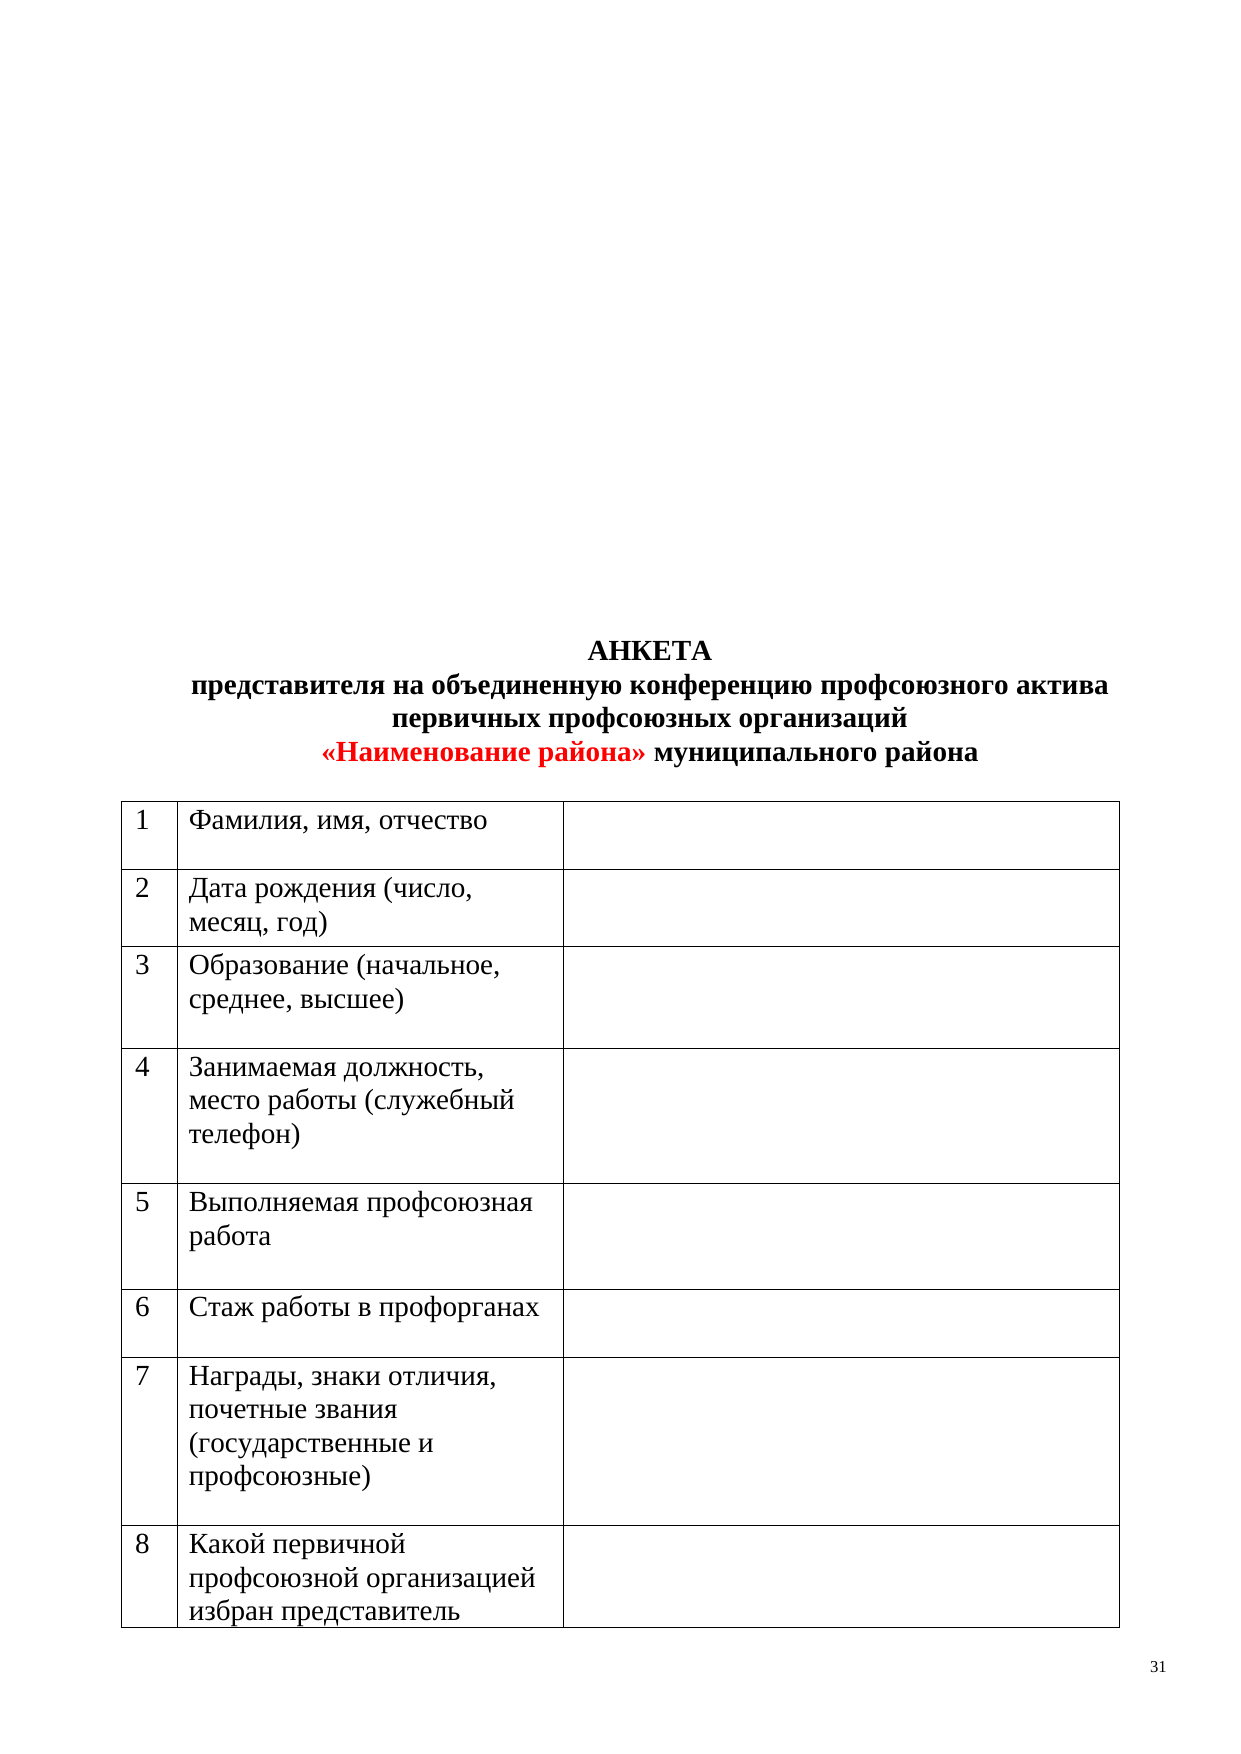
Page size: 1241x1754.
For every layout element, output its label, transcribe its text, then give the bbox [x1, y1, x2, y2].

table_cell [564, 1184, 1119, 1288]
text «Наименование района» муниципального района [133, 734, 1167, 767]
table_cell 7 [122, 1358, 177, 1525]
table_cell [564, 870, 1119, 946]
table_cell [564, 1290, 1119, 1357]
table_cell Награды, знаки отличия, почетные звания (государственные и профсоюзные) [178, 1358, 563, 1525]
table_cell 8 [122, 1526, 177, 1627]
table_cell Образование (начальное, среднее, высшее) [178, 947, 563, 1048]
table_cell 5 [122, 1184, 177, 1288]
text представителя на объединенную конференцию профсоюзного актива первичных профсоюзных организаций [133, 667, 1167, 734]
table_cell Стаж работы в профорганах [178, 1290, 563, 1357]
table_cell [564, 1526, 1119, 1627]
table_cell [178, 1526, 563, 1627]
table_header [564, 802, 1119, 869]
table_cell [564, 1049, 1119, 1183]
table_cell [564, 947, 1119, 1048]
table_cell Занимаемая должность, место работы (служебный телефон) [178, 1049, 563, 1183]
table_cell Дата рождения (число, месяц, год) [178, 870, 563, 946]
table_cell [564, 1358, 1119, 1525]
table_cell 3 [122, 947, 177, 1048]
table_header 1 [122, 802, 177, 869]
table_cell 2 [122, 870, 177, 946]
text АНКЕТА [133, 633, 1167, 667]
table_cell 4 [122, 1049, 177, 1183]
table_cell Выполняемая профсоюзная работа [178, 1184, 563, 1288]
table_cell 6 [122, 1290, 177, 1357]
table_header Фамилия, имя, отчество [178, 802, 563, 869]
